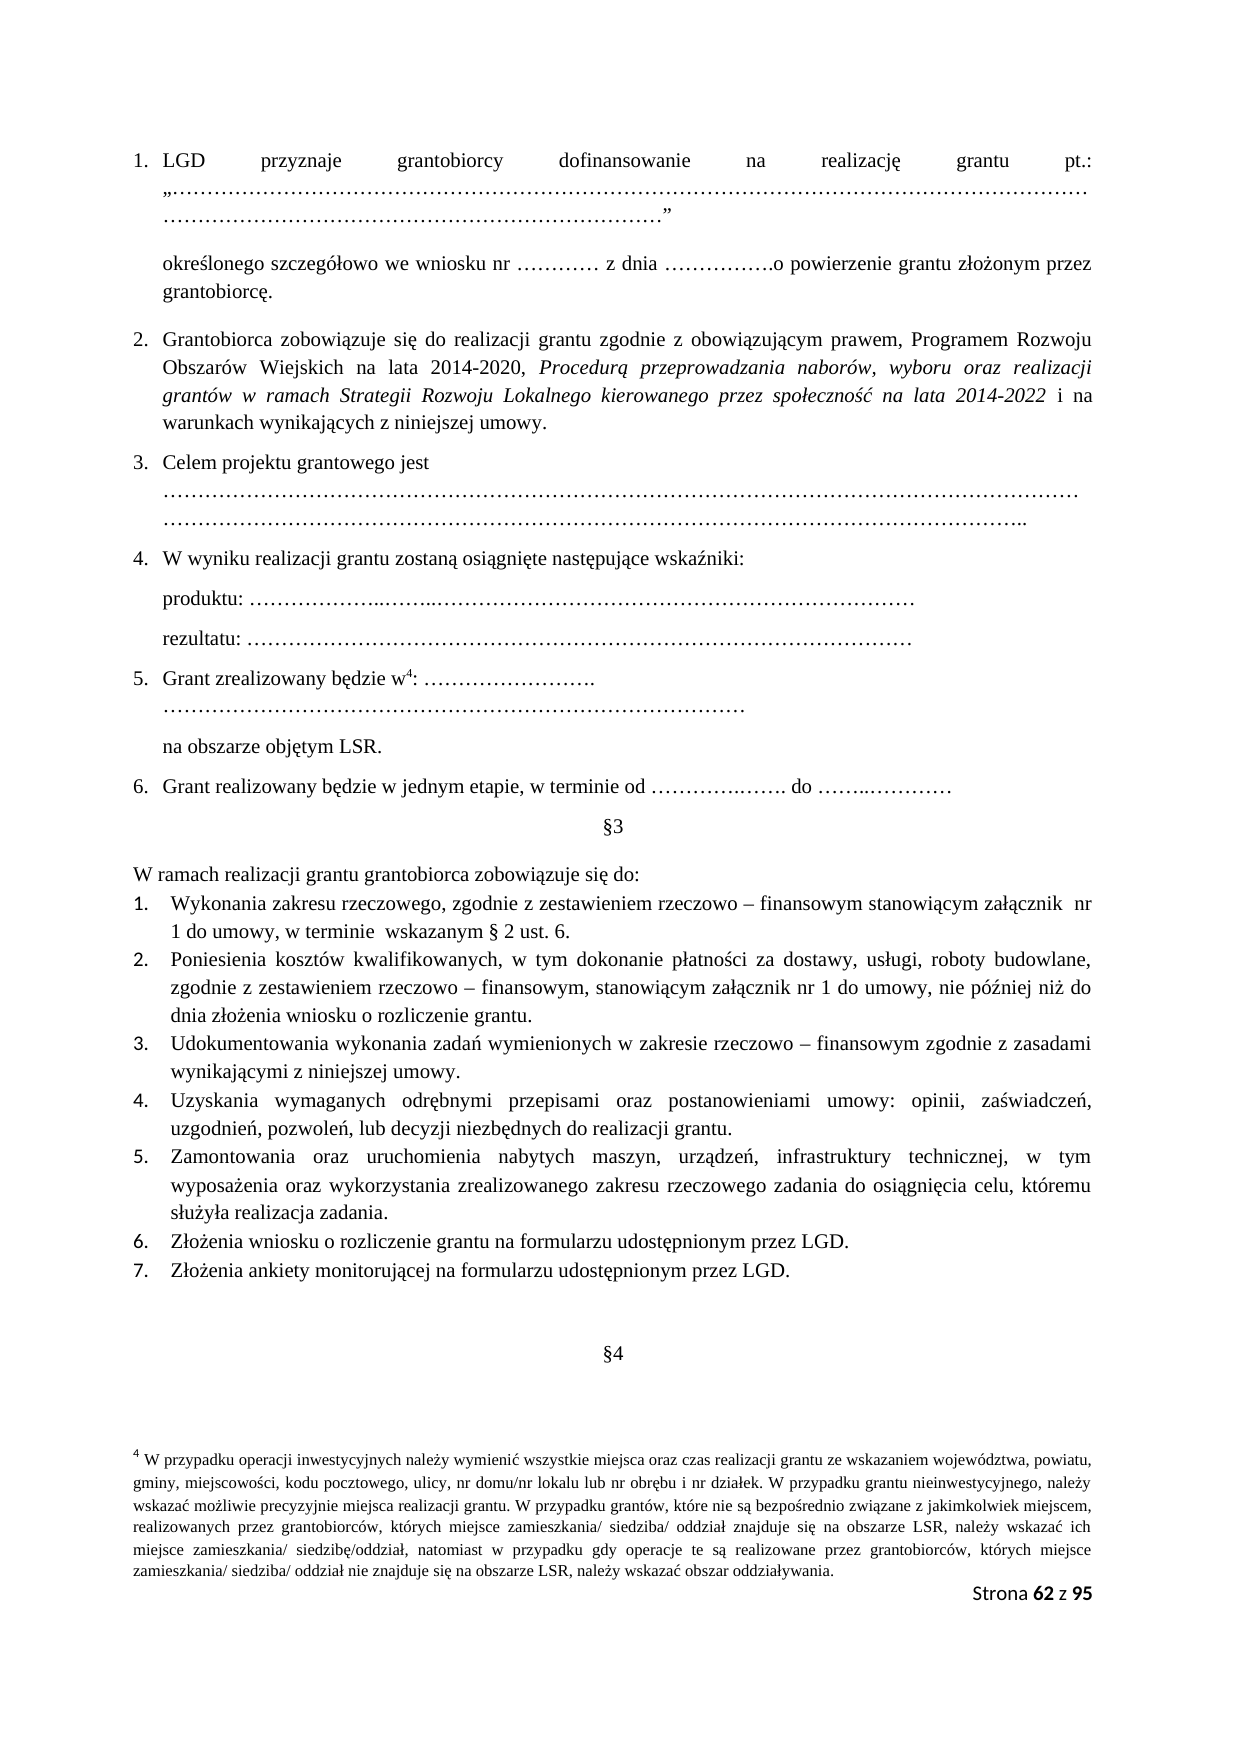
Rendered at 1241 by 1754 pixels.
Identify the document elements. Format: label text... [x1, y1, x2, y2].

list Złożenia wniosku o rozliczenie grantu na formularzu udostępnionym przez LGD. [133, 1228, 1093, 1253]
list LGD przyznaje grantobiorcy dofinansowanie na realizację grantu pt.: „……………………………………………………………………………………………………………………………………………………………………………………” [133, 148, 1093, 227]
text §4 [133, 1341, 1093, 1365]
text W ramach realizacji grantu grantobiorca zobowiązuje się do: [133, 862, 1093, 886]
list Zamontowania oraz uruchomienia nabytych maszyn, urządzeń, infrastruktury technicznej, w tym wyposażenia oraz wykorzystania zrealizowanego zakresu rzeczowego zadania do osiągnięcia celu, któremu służyła realizacja zadania. [133, 1144, 1093, 1224]
text rezultatu: …………………………………………………………………………………… [162, 626, 1093, 650]
text na obszarze objętym LSR. [162, 733, 1093, 758]
list Grantobiorca zobowiązuje się do realizacji grantu zgodnie z obowiązującym prawem, Programem Rozwoju Obszarów Wiejskich na lata 2014-2020, Procedurą przeprowadzania naborów, wyboru oraz realizacji grantów w ramach Strategii Rozwoju Lokalnego kierowanego przez społeczność na lata 2014-2022 i na warunkach wynikających z niniejszej umowy. [133, 327, 1093, 434]
list W wyniku realizacji grantu zostaną osiągnięte następujące wskaźniki: [133, 546, 1093, 569]
list Grant realizowany będzie w jednym etapie, w terminie od ………….……. do ……..………… [133, 774, 1093, 798]
text §3 [133, 814, 1093, 838]
list Celem projektu grantowego jest ………………………………………………………………………………………………………………………………………………………………………………………………………………………………….. [133, 450, 1093, 529]
text produktu: ………………..……..…………………………………………………………… [162, 586, 1093, 610]
list Uzyskania wymaganych odrębnymi przepisami oraz postanowieniami umowy: opinii, zaświadczeń, uzgodnień, pozwoleń, lub decyzji niezbędnych do realizacji grantu. [133, 1087, 1093, 1140]
list Złożenia ankiety monitorującej na formularzu udostępnionym przez LGD. [133, 1257, 1093, 1282]
list Grant zrealizowany będzie w: …………………….………………………………………………………………………… [133, 666, 1093, 717]
list Wykonania zakresu rzeczowego, zgodnie z zestawieniem rzeczowo – finansowym stanowiącym załącznik nr 1 do umowy, w terminie wskazanym § 2 ust. 6. [133, 890, 1093, 943]
text określonego szczegółowo we wniosku nr ………… z dnia …………….o powierzenie grantu złożonym przez grantobiorcę. [162, 251, 1093, 303]
list Udokumentowania wykonania zadań wymienionych w zakresie rzeczowo – finansowym zgodnie z zasadami wynikającymi z niniejszej umowy. [133, 1031, 1093, 1083]
list Poniesienia kosztów kwalifikowanych, w tym dokonanie płatności za dostawy, usługi, roboty budowlane, zgodnie z zestawieniem rzeczowo – finansowym, stanowiącym załącznik nr 1 do umowy, nie później niż do dnia złożenia wniosku o rozliczenie grantu. [133, 946, 1093, 1027]
